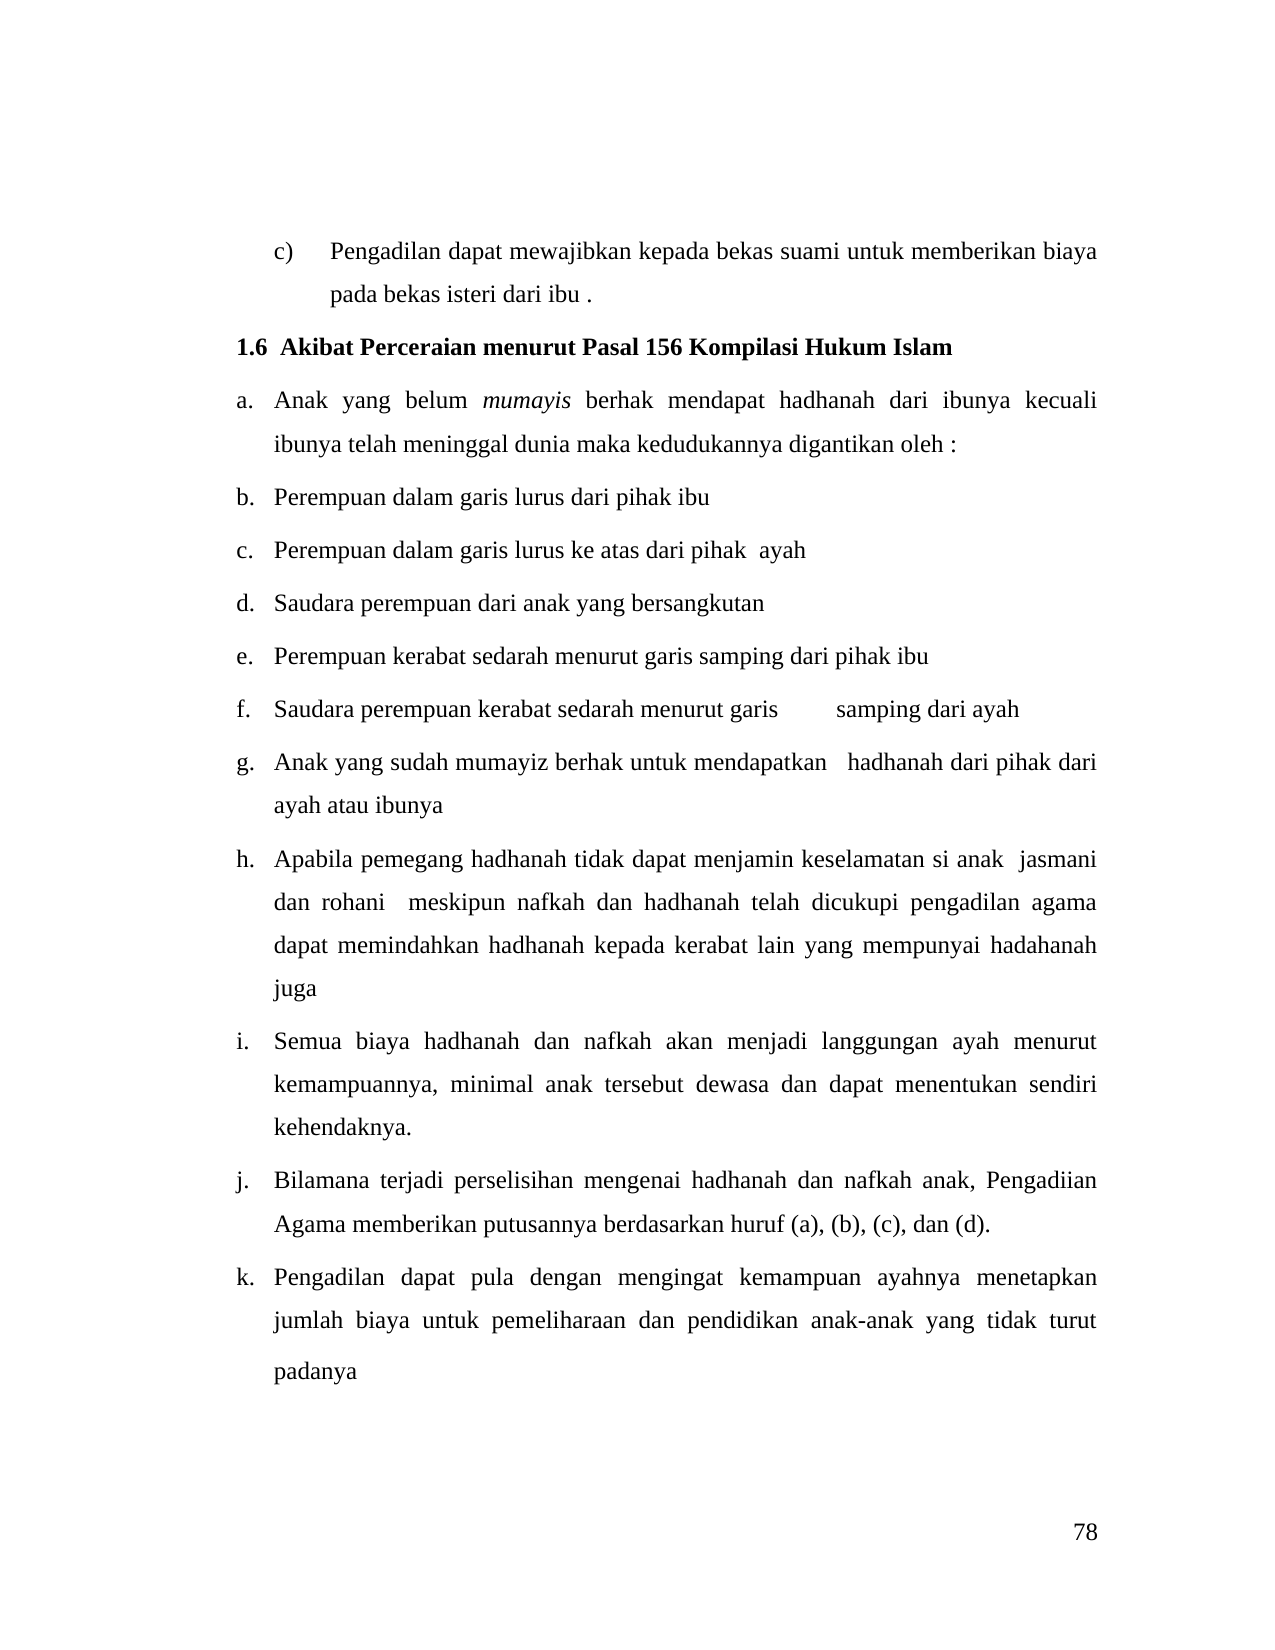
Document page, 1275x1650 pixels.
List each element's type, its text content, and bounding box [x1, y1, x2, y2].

list Anak yang belum mumayis berhak mendapat hadhanah dari ibunya kecuali ibunya telah meninggal dunia maka kedudukannya digantikan oleh : [236, 386, 1098, 457]
list Apabila pemegang hadhanah tidak dapat menjamin keselamatan si anak jasmani dan rohani meskipun nafkah dan hadhanah telah dicukupi pengadilan agama dapat memindahkan hadhanah kepada kerabat lain yang mempunyai hadahanah juga [236, 844, 1098, 1002]
list Pengadilan dapat mewajibkan kepada bekas suami untuk memberikan biaya pada bekas isteri dari ibu . [274, 236, 1098, 308]
list Anak yang sudah mumayiz berhak untuk mendapatkan hadhanah dari pihak dari ayah atau ibunya [236, 747, 1098, 819]
text 1.6 Akibat Perceraian menurut Pasal 156 Kompilasi Hukum Islam [236, 332, 1098, 361]
list Bilamana terjadi perselisihan mengenai hadhanah dan nafkah anak, Pengadiian Agama memberikan putusannya berdasarkan huruf (a), (b), (c), dan (d). [236, 1166, 1098, 1237]
list Semua biaya hadhanah dan nafkah akan menjadi langgungan ayah menurut kemampuannya, minimal anak tersebut dewasa dan dapat menentukan sendiri kehendaknya. [236, 1026, 1098, 1141]
list Perempuan dalam garis lurus dari pihak ibu [236, 482, 1098, 511]
list Saudara perempuan kerabat sedarah menurut garis samping dari ayah [236, 694, 1098, 723]
list Saudara perempuan dari anak yang bersangkutan [236, 588, 1098, 617]
list Pengadilan dapat pula dengan mengingat kemampuan ayahnya menetapkan jumlah biaya untuk pemeliharaan dan pendidikan anak-anak yang tidak turut padanya [236, 1262, 1098, 1388]
list Perempuan dalam garis lurus ke atas dari pihak ayah [236, 535, 1098, 564]
list Perempuan kerabat sedarah menurut garis samping dari pihak ibu [236, 641, 1098, 670]
